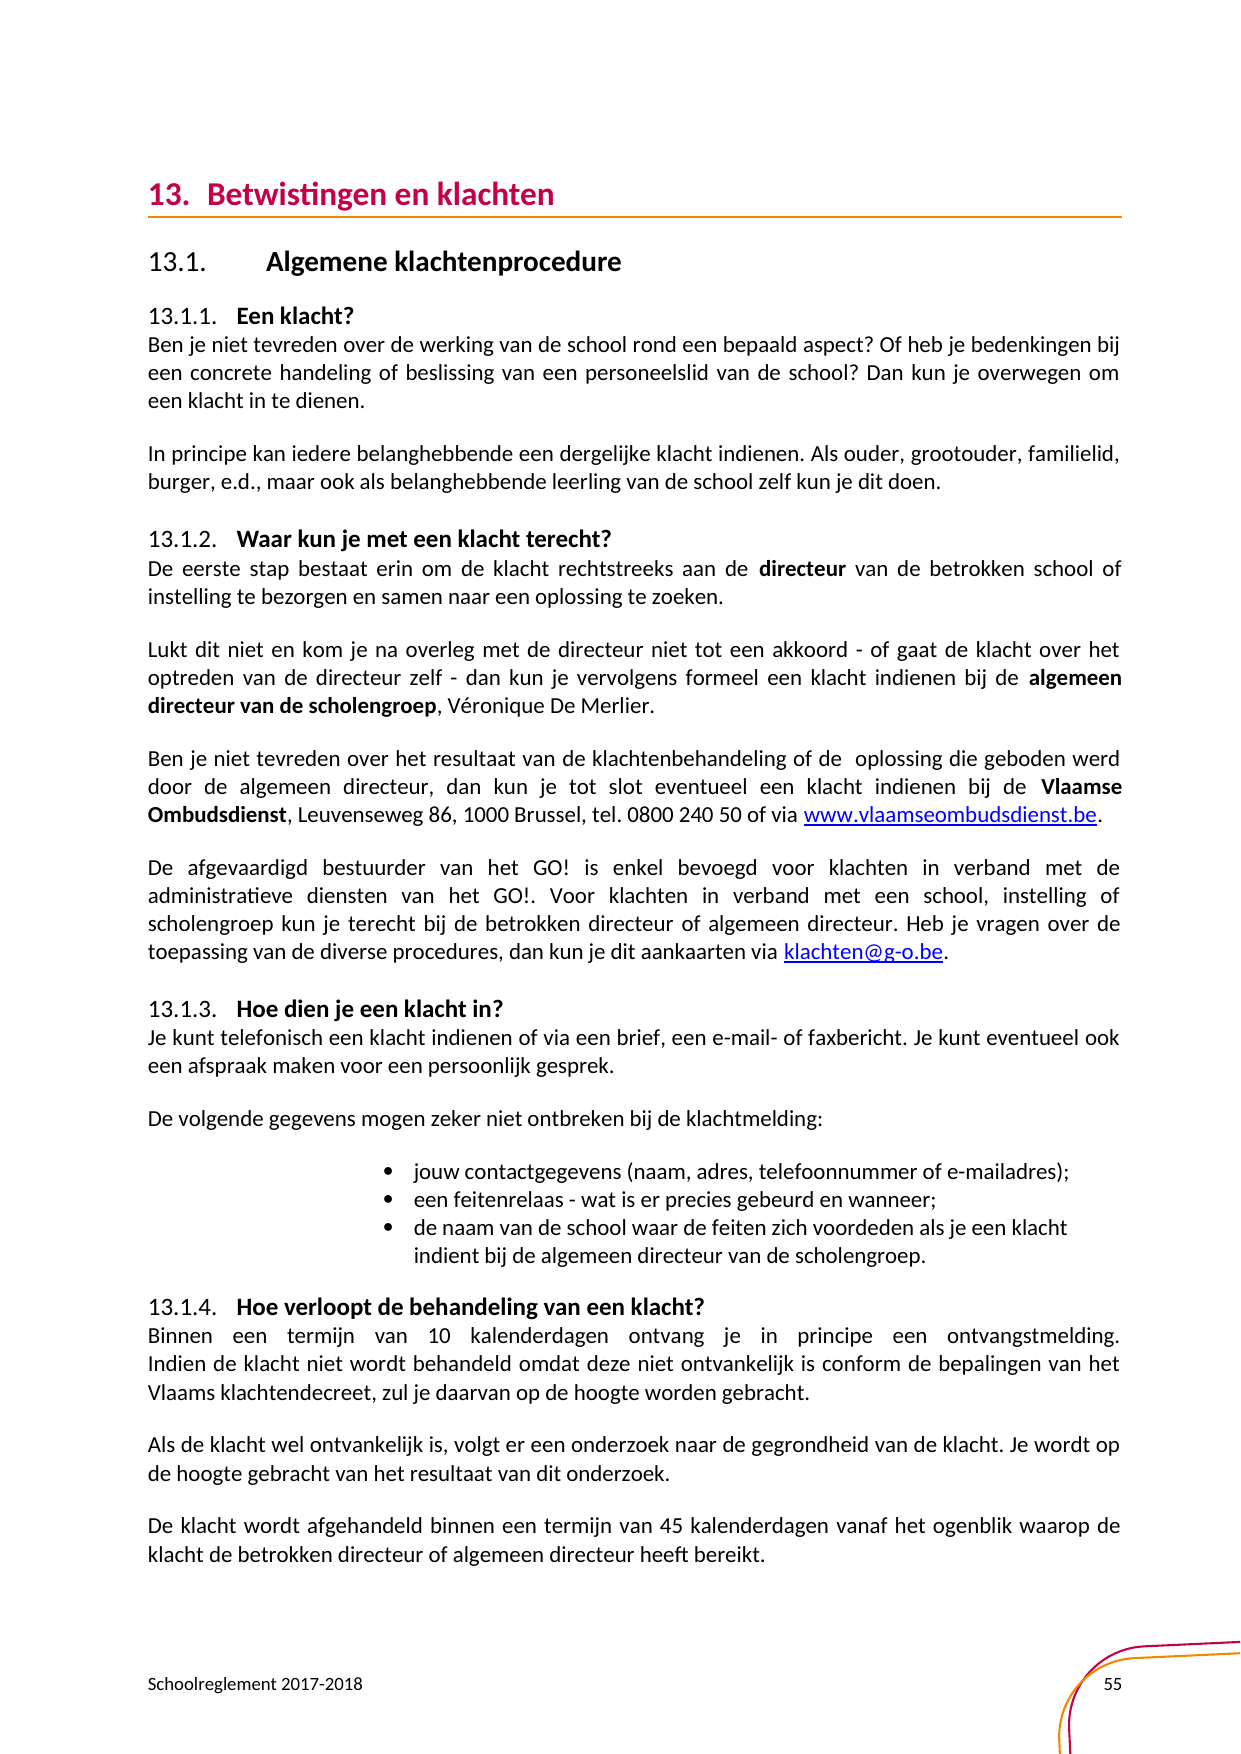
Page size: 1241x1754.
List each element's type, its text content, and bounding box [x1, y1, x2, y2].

subtitle Waar kun je met een klacht terecht? [148, 520, 1122, 554]
text Ben je niet tevreden over de werking van de school rond een bepaald aspect? Of heb je bedenkingen bij een concrete handeling of beslissing van een personeelslid van de school? Dan kun je overwegen om een klacht in te dienen. [148, 330, 1122, 414]
text De volgende gegevens mogen zeker niet ontbreken bij de klachtmelding: [148, 1104, 1122, 1132]
text de naam van de school waar de feiten zich voordeden als je een klacht indient bij de algemeen directeur van de scholengroep. [384, 1213, 1122, 1269]
text De klacht wordt afgehandeld binnen een termijn van 45 kalenderdagen vanaf het ogenblik waarop de klacht de betrokken directeur of algemeen directeur heeft bereikt. [148, 1512, 1122, 1568]
text een feitenrelaas - wat is er precies gebeurd en wanneer; [384, 1185, 1122, 1213]
subtitle Hoe verloopt de behandeling van een klacht? [148, 1288, 1122, 1322]
text De eerste stap bestaat erin om de klacht rechtstreeks aan de directeur van de betrokken school of instelling te bezorgen en samen naar een oplossing te zoeken. [148, 554, 1122, 610]
subtitle Algemene klachtenprocedure [148, 243, 1122, 278]
subtitle Een klacht? [148, 297, 1122, 330]
text Ben je niet tevreden over het resultaat van de klachtenbehandeling of de oplossing die geboden werd door de algemeen directeur, dan kun je tot slot eventueel een klacht indienen bij de Vlaamse Ombudsdienst, Leuvenseweg 86, 1000 Brussel, tel. 0800 240 50 of via www.vlaamseombudsdienst.be. [148, 744, 1122, 828]
text jouw contactgegevens (naam, adres, telefoonnummer of e-mailadres); [384, 1157, 1122, 1185]
text De afgevaardigd bestuurder van het GO! is enkel bevoegd voor klachten in verband met de administratieve diensten van het GO!. Voor klachten in verband met een school, instelling of scholengroep kun je terecht bij de betrokken directeur of algemeen directeur. Heb je vragen over de toepassing van de diverse procedures, dan kun je dit aankaarten via klachten@g-o.be. [148, 853, 1122, 965]
text Binnen een termijn van 10 kalenderdagen ontvang je in principe een ontvangstmelding. Indien de klacht niet wordt behandeld omdat deze niet ontvankelijk is conform de bepalingen van het Vlaams klachtendecreet, zul je daarvan op de hoogte worden gebracht. [148, 1322, 1122, 1406]
text Lukt dit niet en kom je na overleg met de directeur niet tot een akkoord - of gaat de klacht over het optreden van de directeur zelf - dan kun je vervolgens formeel een klacht indienen bij de algemeen directeur van de scholengroep, Véronique De Merlier. [148, 635, 1122, 719]
subtitle Betwistingen en klachten [148, 173, 1122, 216]
text Je kunt telefonisch een klacht indienen of via een brief, een e-mail- of faxbericht. Je kunt eventueel ook een afspraak maken voor een persoonlijk gesprek. [148, 1023, 1122, 1079]
text In principe kan iedere belanghebbende een dergelijke klacht indienen. Als ouder, grootouder, familielid, burger, e.d., maar ook als belanghebbende leerling van de school zelf kun je dit doen. [148, 439, 1122, 495]
text Als de klacht wel ontvankelijk is, volgt er een onderzoek naar de gegrondheid van de klacht. Je wordt op de hoogte gebracht van het resultaat van dit onderzoek. [148, 1431, 1122, 1487]
subtitle Hoe dien je een klacht in? [148, 990, 1122, 1023]
